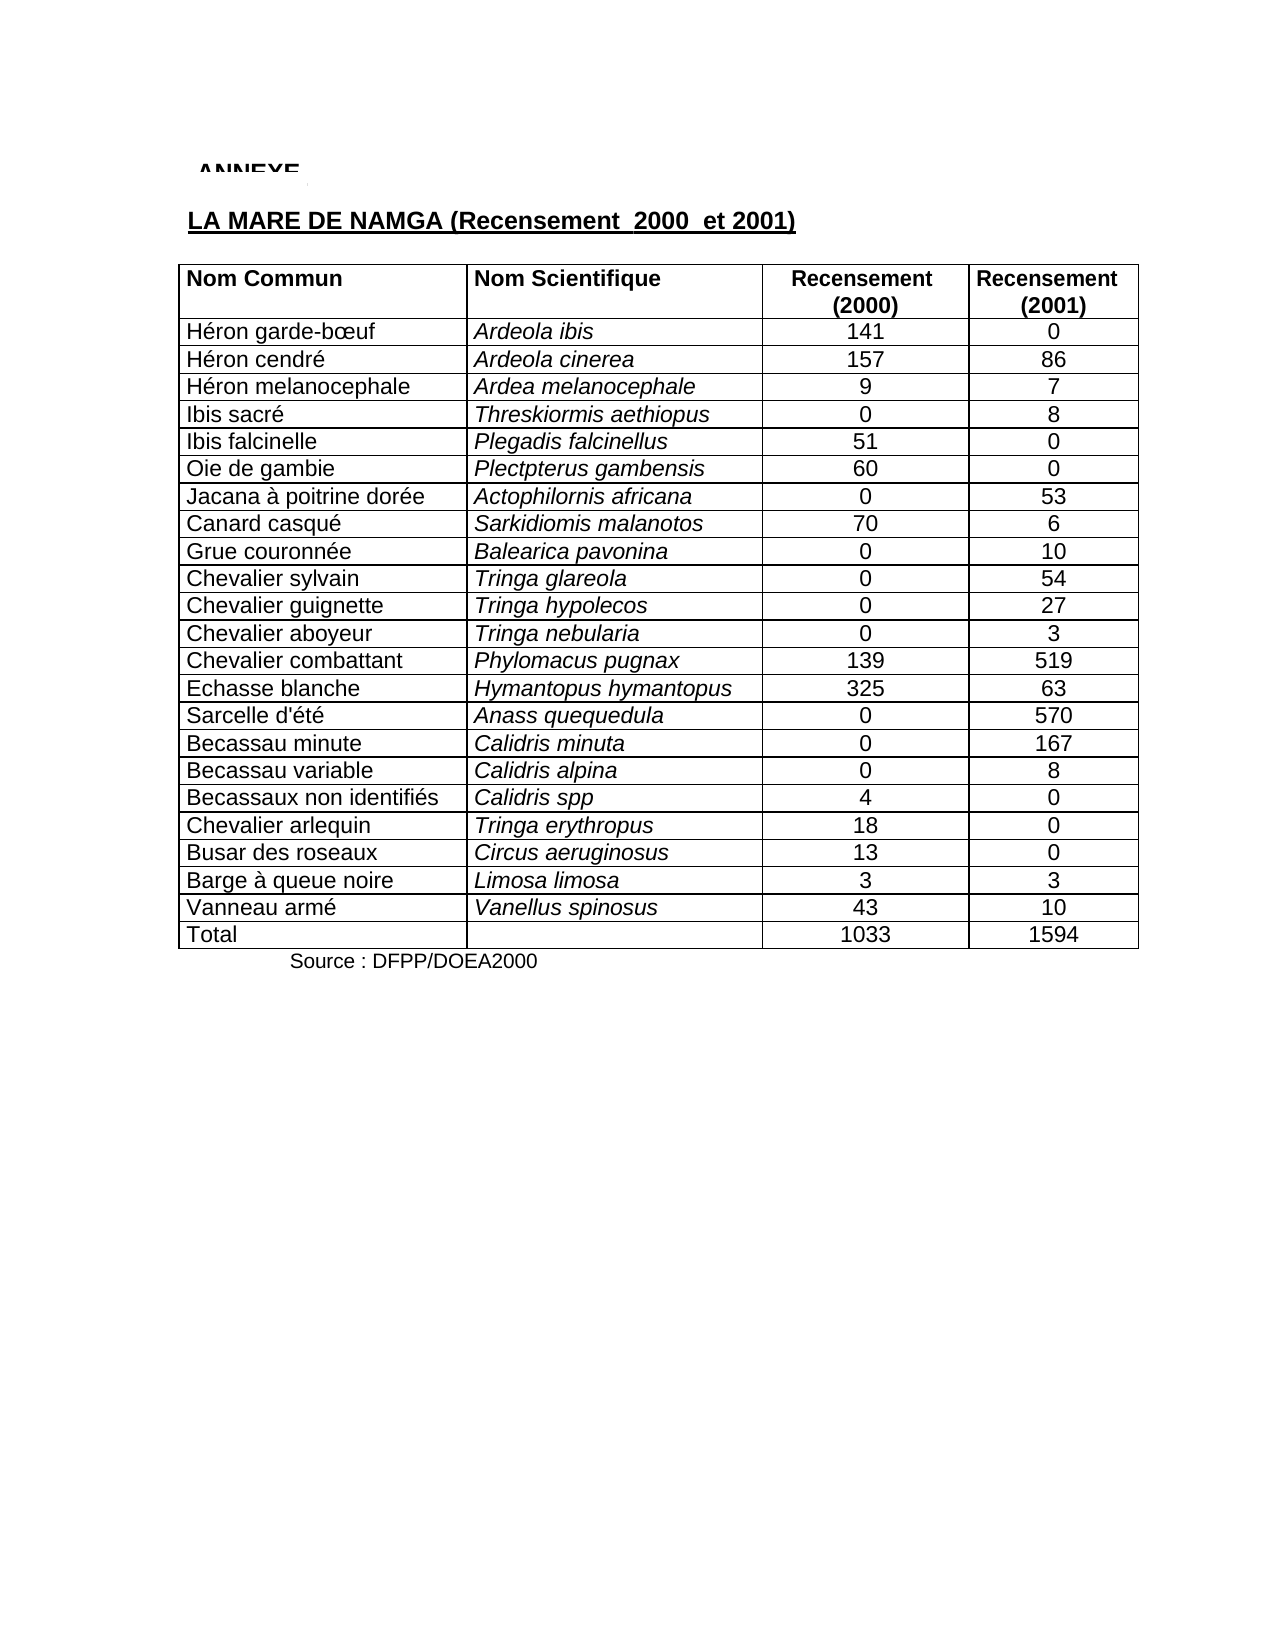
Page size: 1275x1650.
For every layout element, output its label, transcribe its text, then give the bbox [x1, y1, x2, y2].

table_cell Tringa erythropus [468, 813, 762, 838]
table_cell Circus aeruginosus [468, 840, 762, 866]
table_cell Canard casqué [180, 511, 466, 537]
table_cell 43 [763, 895, 968, 921]
table_cell 0 [970, 429, 1138, 455]
table_cell 0 [970, 840, 1138, 866]
text Source : DFPP/DOEA2000 [289, 949, 1150, 973]
table_cell Vanneau armé [180, 895, 466, 921]
table_cell Chevalier combattant [180, 648, 466, 674]
table_cell Chevalier arlequin [180, 813, 466, 838]
table_cell 0 [763, 538, 968, 564]
table_cell Total [180, 922, 466, 948]
table_cell Calidris alpina [468, 758, 762, 784]
table_cell Héron garde-bœuf [180, 319, 466, 345]
table_cell 141 [763, 319, 968, 345]
table_cell Ardeola ibis [468, 319, 762, 345]
table_cell 51 [763, 429, 968, 455]
table_header Nom Commun [180, 265, 466, 318]
table_cell 4 [763, 785, 968, 811]
table_cell Chevalier aboyeur [180, 621, 466, 647]
table_cell 0 [763, 593, 968, 619]
table_cell 325 [763, 675, 968, 701]
table_cell 70 [763, 511, 968, 537]
table_cell Tringa glareola [468, 566, 762, 592]
table_cell 18 [763, 813, 968, 838]
table_cell 0 [970, 785, 1138, 811]
table_cell 3 [970, 867, 1138, 893]
table_cell 0 [763, 566, 968, 592]
table_cell 0 [763, 621, 968, 647]
table_cell Limosa limosa [468, 867, 762, 893]
table_cell 3 [763, 867, 968, 893]
table_cell 27 [970, 593, 1138, 619]
table_cell Calidris minuta [468, 730, 762, 756]
table_cell Ibis sacré [180, 401, 466, 427]
table_cell 8 [970, 758, 1138, 784]
table_cell Grue couronnée [180, 538, 466, 564]
table_cell Balearica pavonina [468, 538, 762, 564]
table_cell Echasse blanche [180, 675, 466, 701]
table_cell 0 [970, 813, 1138, 838]
table_cell 60 [763, 456, 968, 482]
table_cell 0 [763, 401, 968, 427]
text LA MARE DE NAMGA (Recensement 2000 et 2001) [187, 206, 1150, 235]
table_cell 13 [763, 840, 968, 866]
table_cell Sarkidiomis malanotos [468, 511, 762, 537]
table_cell [468, 922, 762, 948]
table_cell 6 [970, 511, 1138, 537]
table_cell Héron melanocephale [180, 374, 466, 400]
table_cell Ardea melanocephale [468, 374, 762, 400]
table_cell 86 [970, 346, 1138, 372]
table_cell Phylomacus pugnax [468, 648, 762, 674]
table_cell 8 [970, 401, 1138, 427]
table_cell Anass quequedula [468, 703, 762, 729]
table_cell Oie de gambie [180, 456, 466, 482]
table_cell Tringa nebularia [468, 621, 762, 647]
table_cell 139 [763, 648, 968, 674]
table_cell 54 [970, 566, 1138, 592]
table_cell Vanellus spinosus [468, 895, 762, 921]
table_cell Chevalier guignette [180, 593, 466, 619]
table_header Recensement (2000) [763, 265, 968, 318]
table_cell Héron cendré [180, 346, 466, 372]
table_cell 9 [763, 374, 968, 400]
table_cell Sarcelle d'été [180, 703, 466, 729]
table_cell 519 [970, 648, 1138, 674]
table_cell Becassau minute [180, 730, 466, 756]
table_cell Actophilornis africana [468, 484, 762, 509]
table_cell Hymantopus hymantopus [468, 675, 762, 701]
table_cell Barge à queue noire [180, 867, 466, 893]
table_cell 10 [970, 538, 1138, 564]
table_cell 0 [763, 703, 968, 729]
table_cell Ardeola cinerea [468, 346, 762, 372]
table_cell Jacana à poitrine dorée [180, 484, 466, 509]
table_cell Ibis falcinelle [180, 429, 466, 455]
table_cell 570 [970, 703, 1138, 729]
table_cell Plectpterus gambensis [468, 456, 762, 482]
table_cell 0 [970, 456, 1138, 482]
table_cell 0 [970, 319, 1138, 345]
table_cell 10 [970, 895, 1138, 921]
table_cell 53 [970, 484, 1138, 509]
table_cell Becassaux non identifiés [180, 785, 466, 811]
table_header Recensement (2001) [970, 265, 1138, 318]
table_cell Becassau variable [180, 758, 466, 784]
table_cell 0 [763, 484, 968, 509]
table_cell Tringa hypolecos [468, 593, 762, 619]
table_cell Busar des roseaux [180, 840, 466, 866]
table_cell Calidris spp [468, 785, 762, 811]
table_cell 7 [970, 374, 1138, 400]
table_cell 0 [763, 758, 968, 784]
table_cell 167 [970, 730, 1138, 756]
table_cell 0 [763, 730, 968, 756]
table_header Nom Scientifique [468, 265, 762, 318]
table_cell Chevalier sylvain [180, 566, 466, 592]
table_cell 1594 [970, 922, 1138, 948]
table_cell Plegadis falcinellus [468, 429, 762, 455]
table_cell 157 [763, 346, 968, 372]
table_cell 63 [970, 675, 1138, 701]
table_cell 3 [970, 621, 1138, 647]
table_cell Threskiormis aethiopus [468, 401, 762, 427]
table_cell 1033 [763, 922, 968, 948]
